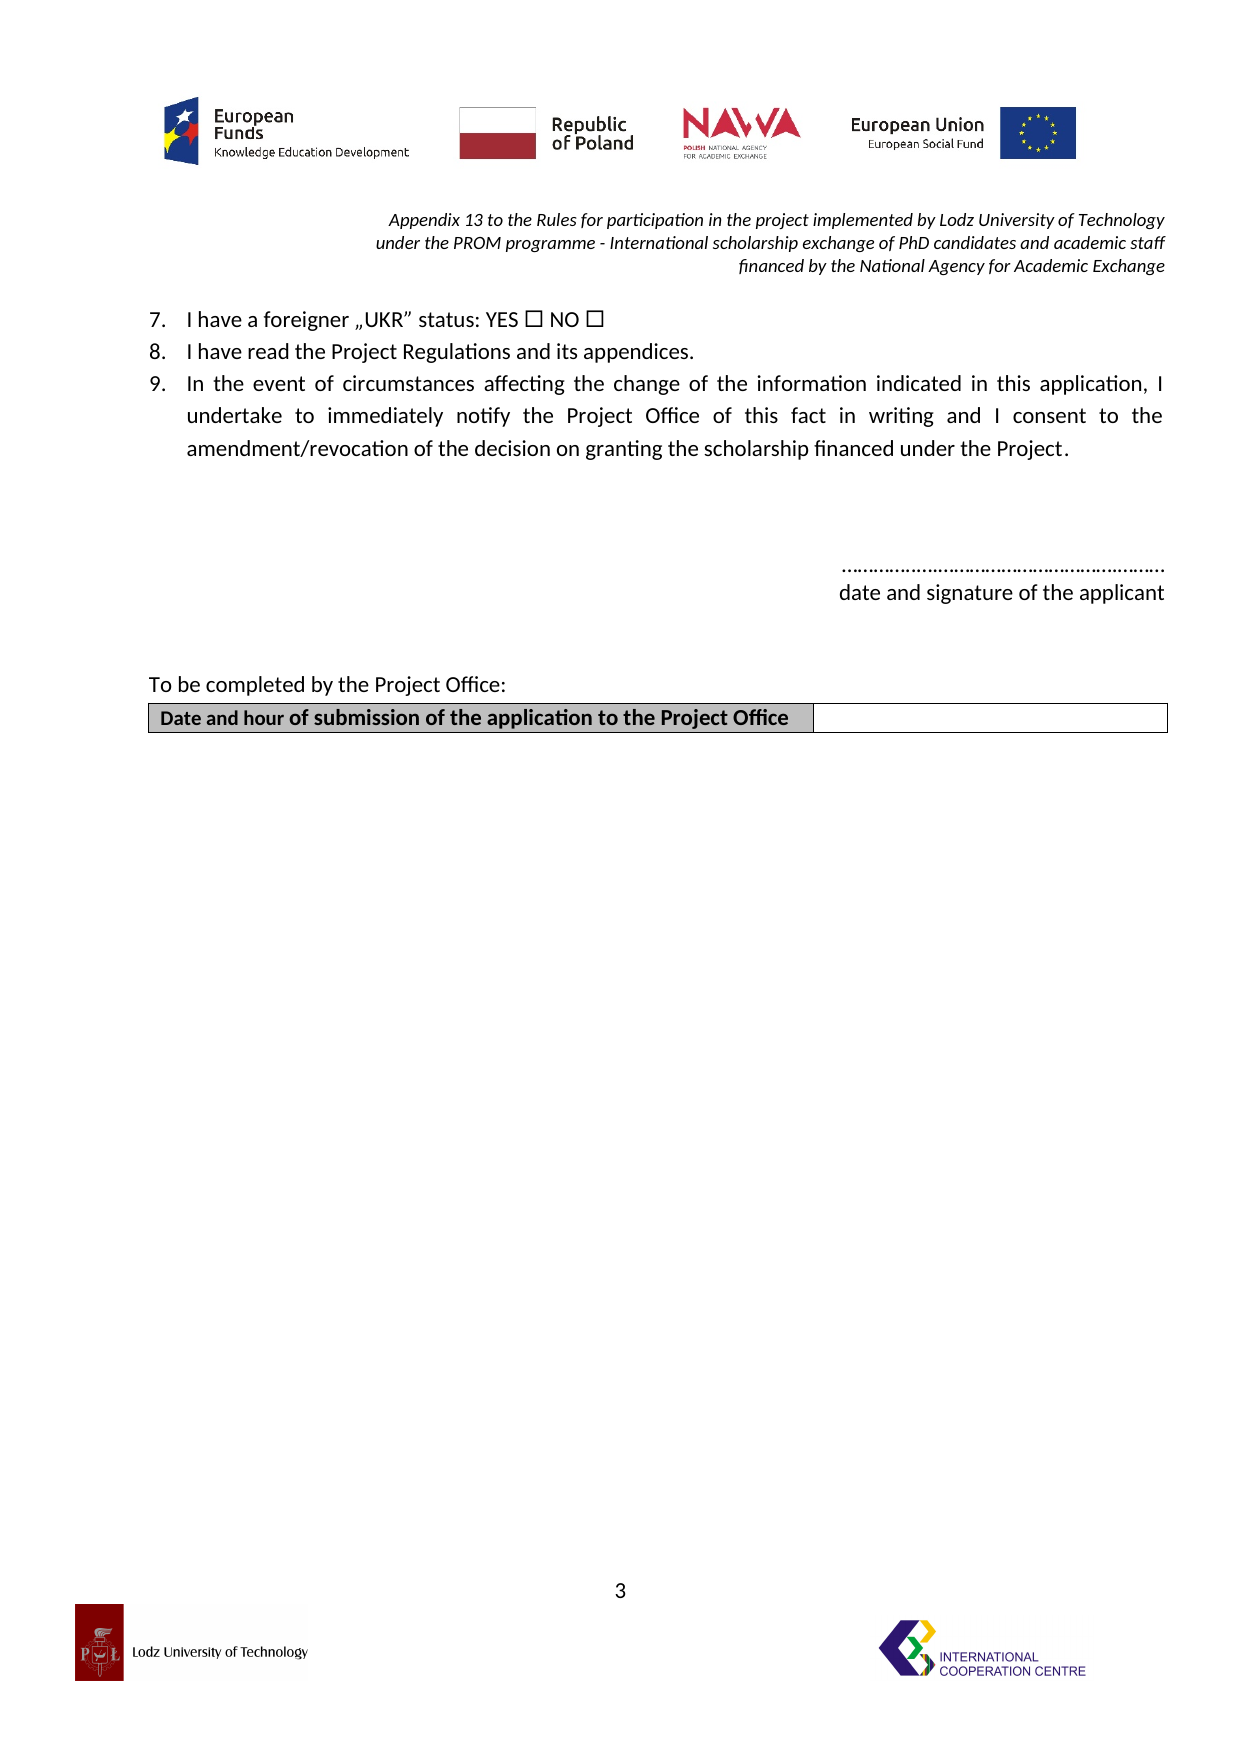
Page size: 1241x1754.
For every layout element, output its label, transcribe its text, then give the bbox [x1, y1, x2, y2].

list I have a foreigner „UKR” status: YES NO [149, 305, 1165, 333]
text date and signature of the applicant [75, 578, 1165, 606]
picture [75, 1604, 308, 1681]
text …………..….…………………………….……… [75, 550, 1165, 578]
picture [870, 1615, 1094, 1681]
picture [147, 80, 1093, 182]
list I have read the Project Regulations and its appendices. [149, 337, 1165, 365]
table_header Date and hour of submission of the application to the Project Office [149, 704, 813, 732]
list In the event of circumstances affecting the change of the information indicated in this application, I undertake to immediately notify the Project Office of this fact in writing and I consent to the amendment/revocation of the decision on granting the scholarship financed under the Project. [149, 369, 1165, 462]
text To be completed by the Project Office: [75, 670, 1165, 698]
table_header [814, 704, 1167, 732]
